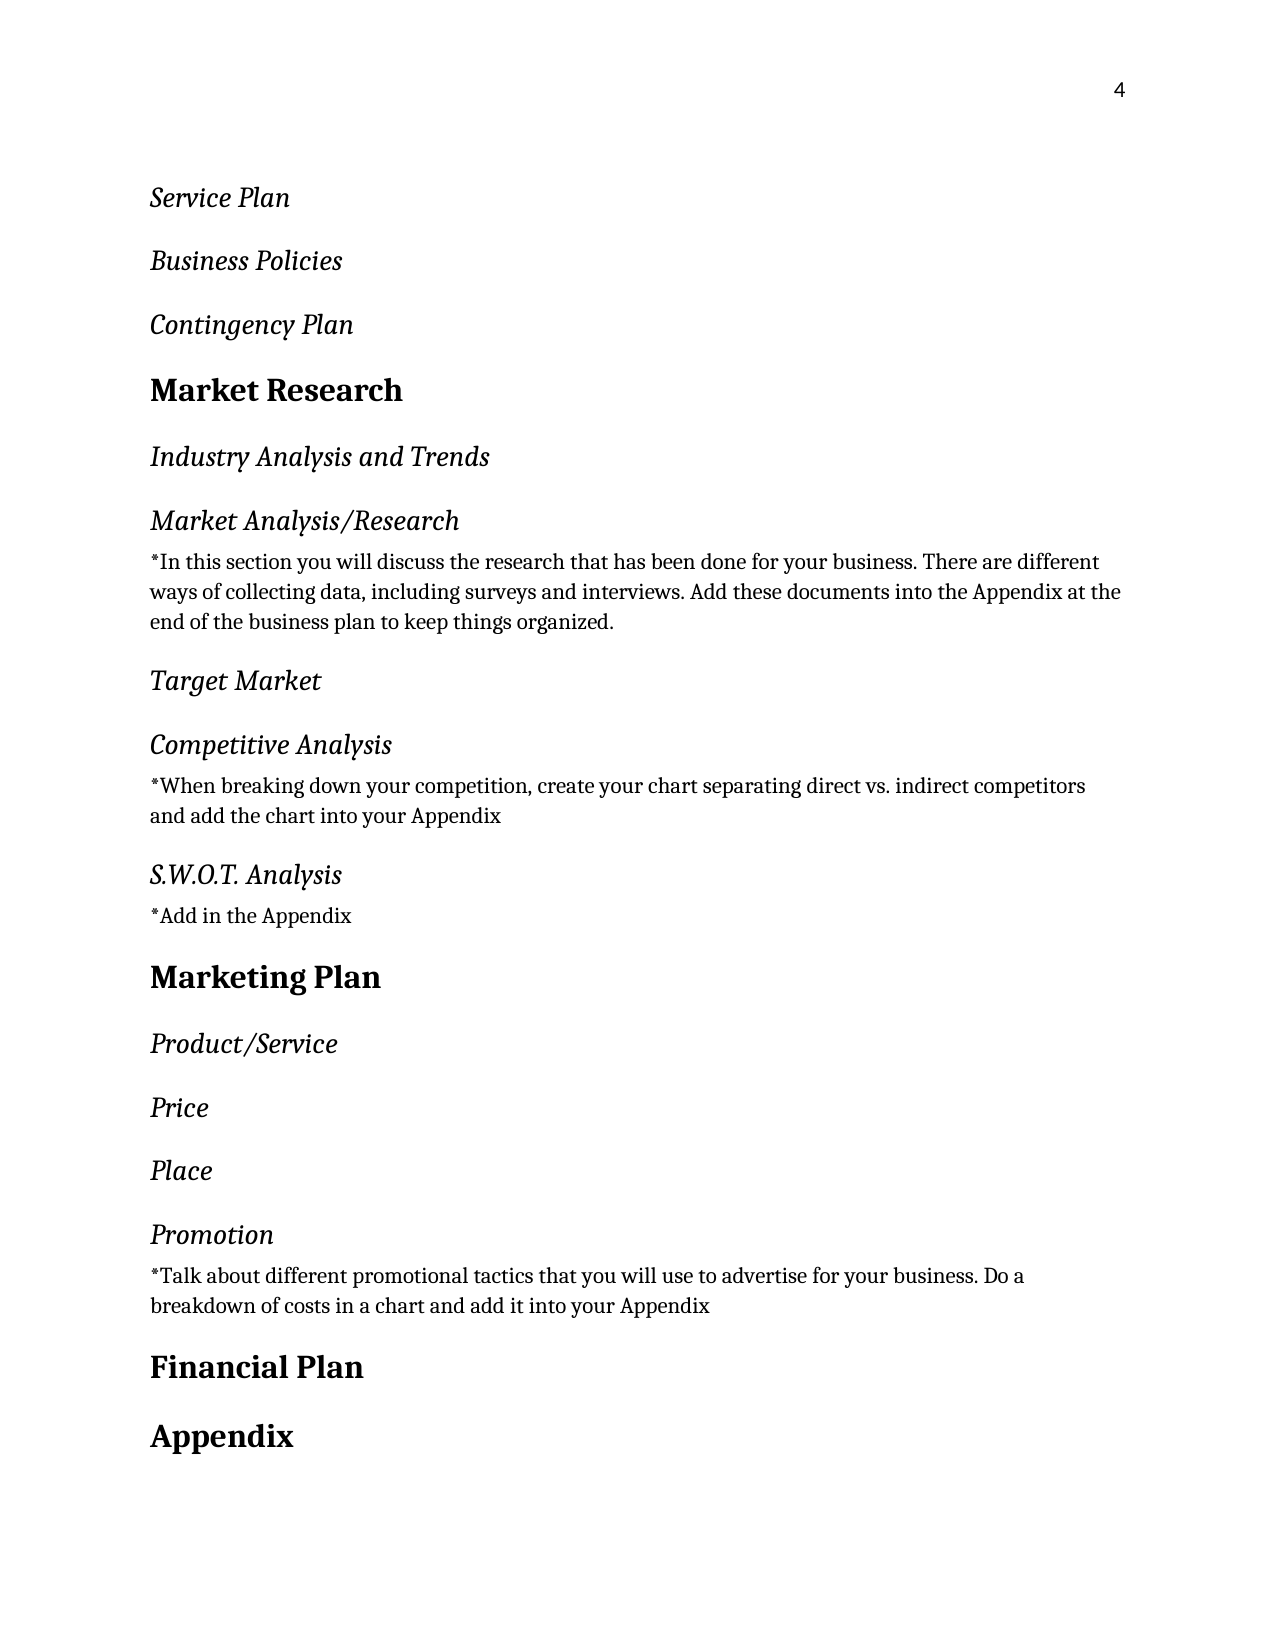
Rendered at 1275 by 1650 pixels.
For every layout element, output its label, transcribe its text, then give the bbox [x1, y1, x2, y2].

subtitle Competitive Analysis [150, 728, 1125, 761]
subtitle Price [150, 1091, 1125, 1124]
subtitle Target Market [150, 664, 1125, 698]
subtitle Promotion [150, 1218, 1125, 1251]
subtitle S.W.O.T. Analysis [150, 858, 1125, 892]
subtitle Marketing Plan [150, 958, 1125, 996]
subtitle Service Plan [150, 181, 1125, 214]
text *In this section you will discuss the research that has been done for your business. There are different ways of collecting data, including surveys and interviews. Add these documents into the Appendix at the end of the business plan to keep things organized. [150, 549, 1125, 636]
subtitle Financial Plan [150, 1348, 1125, 1386]
subtitle Place [150, 1154, 1125, 1188]
subtitle Product/Service [150, 1027, 1125, 1061]
subtitle Appendix [150, 1417, 1125, 1455]
subtitle Industry Analysis and Trends [150, 440, 1125, 474]
text *Add in the Appendix [150, 903, 1125, 929]
subtitle Market Research [150, 371, 1125, 410]
subtitle Business Policies [150, 244, 1125, 278]
text *When breaking down your competition, create your chart separating direct vs. indirect competitors and add the chart into your Appendix [150, 773, 1125, 829]
subtitle Market Analysis/Research [150, 504, 1125, 537]
text *Talk about different promotional tactics that you will use to advertise for your business. Do a breakdown of costs in a chart and add it into your Appendix [150, 1263, 1125, 1319]
subtitle Contingency Plan [150, 308, 1125, 341]
